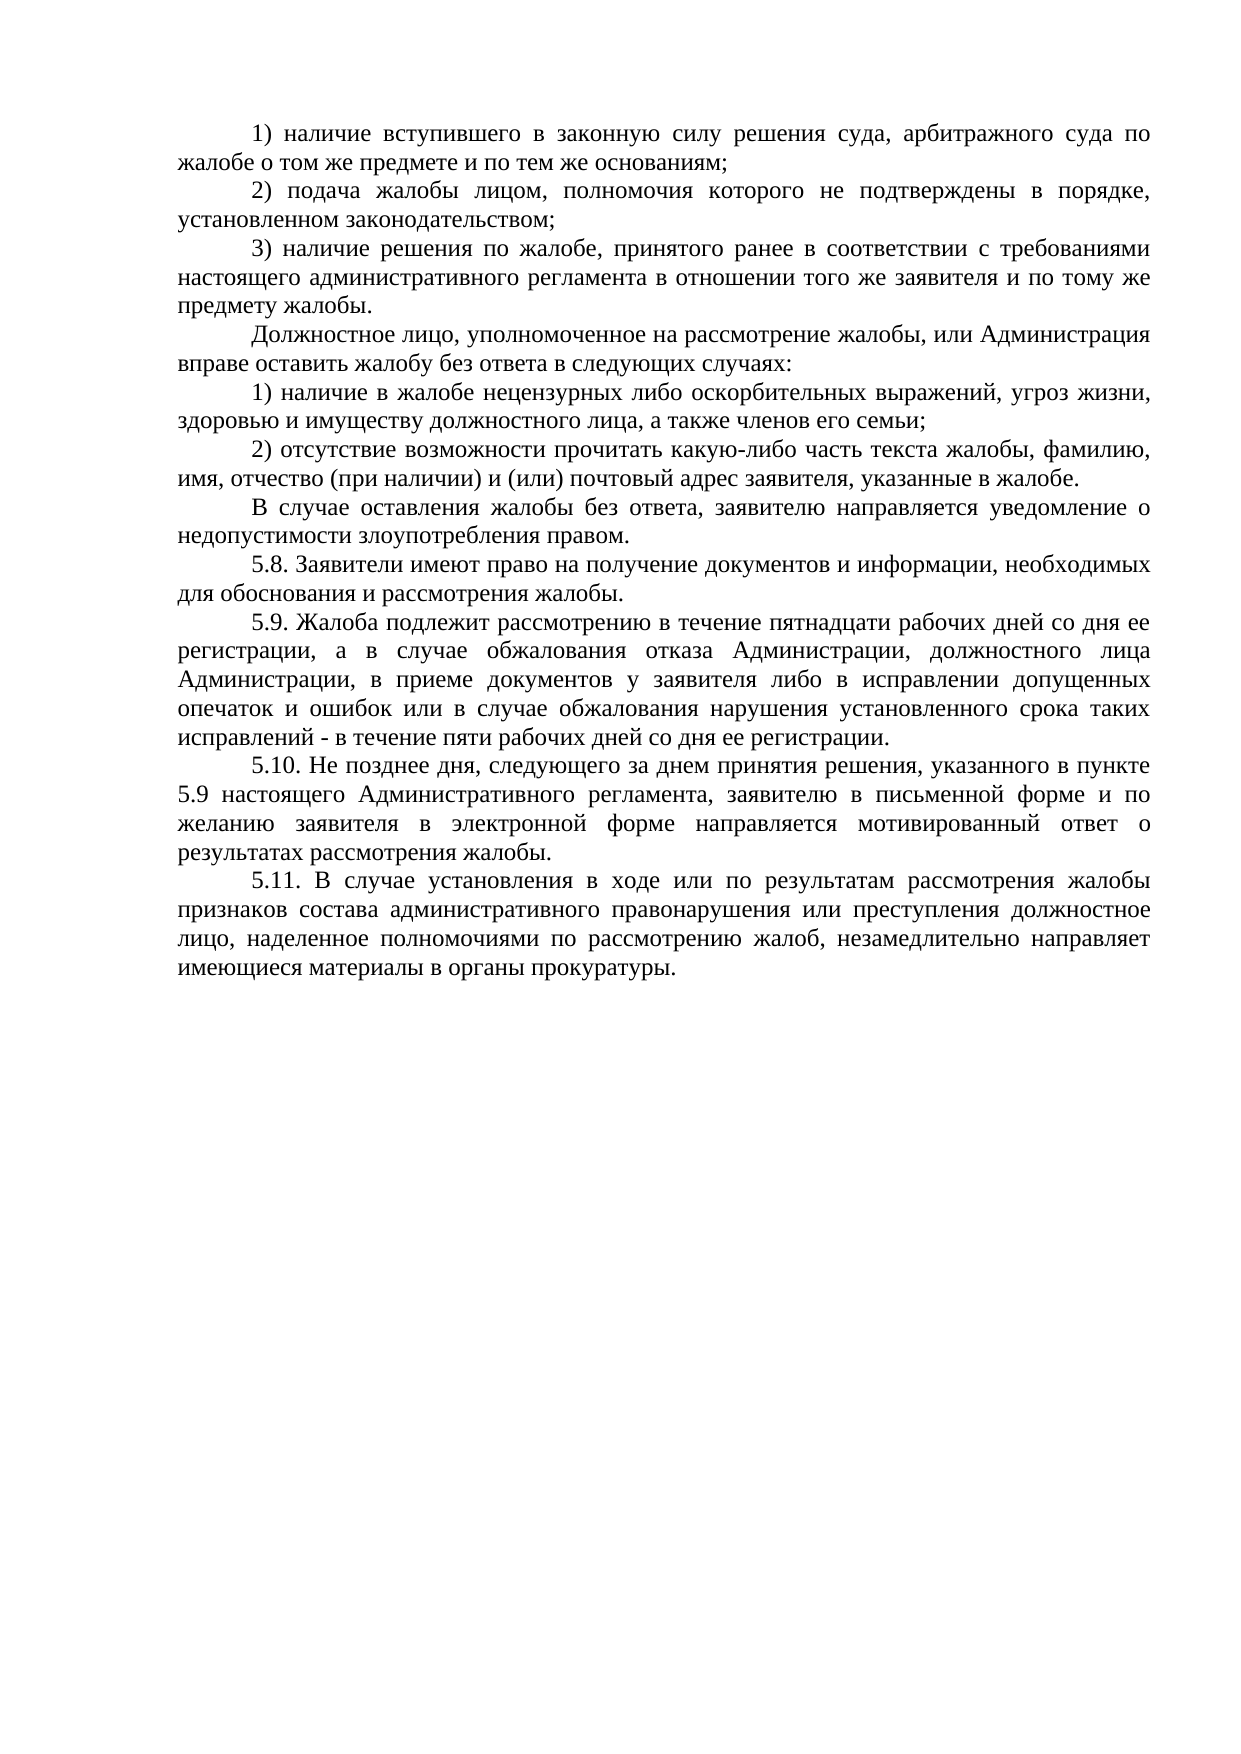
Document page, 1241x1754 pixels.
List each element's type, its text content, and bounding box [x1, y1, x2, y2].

text 1) наличие вступившего в законную силу решения суда, арбитражного суда по жалобе о том же предмете и по тем же основаниям; [177, 118, 1152, 176]
text 3) наличие решения по жалобе, принятого ранее в соответствии с требованиями настоящего административного регламента в отношении того же заявителя и по тому же предмету жалобы. [177, 233, 1152, 319]
text 5.9. Жалоба подлежит рассмотрению в течение пятнадцати рабочих дней со дня ее регистрации, а в случае обжалования отказа Администрации, должностного лица Администрации, в приеме документов у заявителя либо в исправлении допущенных опечаток и ошибок или в случае обжалования нарушения установленного срока таких исправлений - в течение пяти рабочих дней со дня ее регистрации. [177, 607, 1152, 751]
text Должностное лицо, уполномоченное на рассмотрение жалобы, или Администрация вправе оставить жалобу без ответа в следующих случаях: [177, 319, 1152, 377]
text 5.8. Заявители имеют право на получение документов и информации, необходимых для обоснования и рассмотрения жалобы. [177, 549, 1152, 607]
text 5.10. Не позднее дня, следующего за днем принятия решения, указанного в пункте 5.9 настоящего Административного регламента, заявителю в письменной форме и по желанию заявителя в электронной форме направляется мотивированный ответ о результатах рассмотрения жалобы. [177, 751, 1152, 866]
text 2) подача жалобы лицом, полномочия которого не подтверждены в порядке, установленном законодательством; [177, 176, 1152, 233]
text 2) отсутствие возможности прочитать какую-либо часть текста жалобы, фамилию, имя, отчество (при наличии) и (или) почтовый адрес заявителя, указанные в жалобе. [177, 434, 1152, 492]
text 1) наличие в жалобе нецензурных либо оскорбительных выражений, угроз жизни, здоровью и имуществу должностного лица, а также членов его семьи; [177, 377, 1152, 434]
text В случае оставления жалобы без ответа, заявителю направляется уведомление о недопустимости злоупотребления правом. [177, 492, 1152, 549]
text 5.11. В случае установления в ходе или по результатам рассмотрения жалобы признаков состава административного правонарушения или преступления должностное лицо, наделенное полномочиями по рассмотрению жалоб, незамедлительно направляет имеющиеся материалы в органы прокуратуры. [177, 866, 1152, 981]
